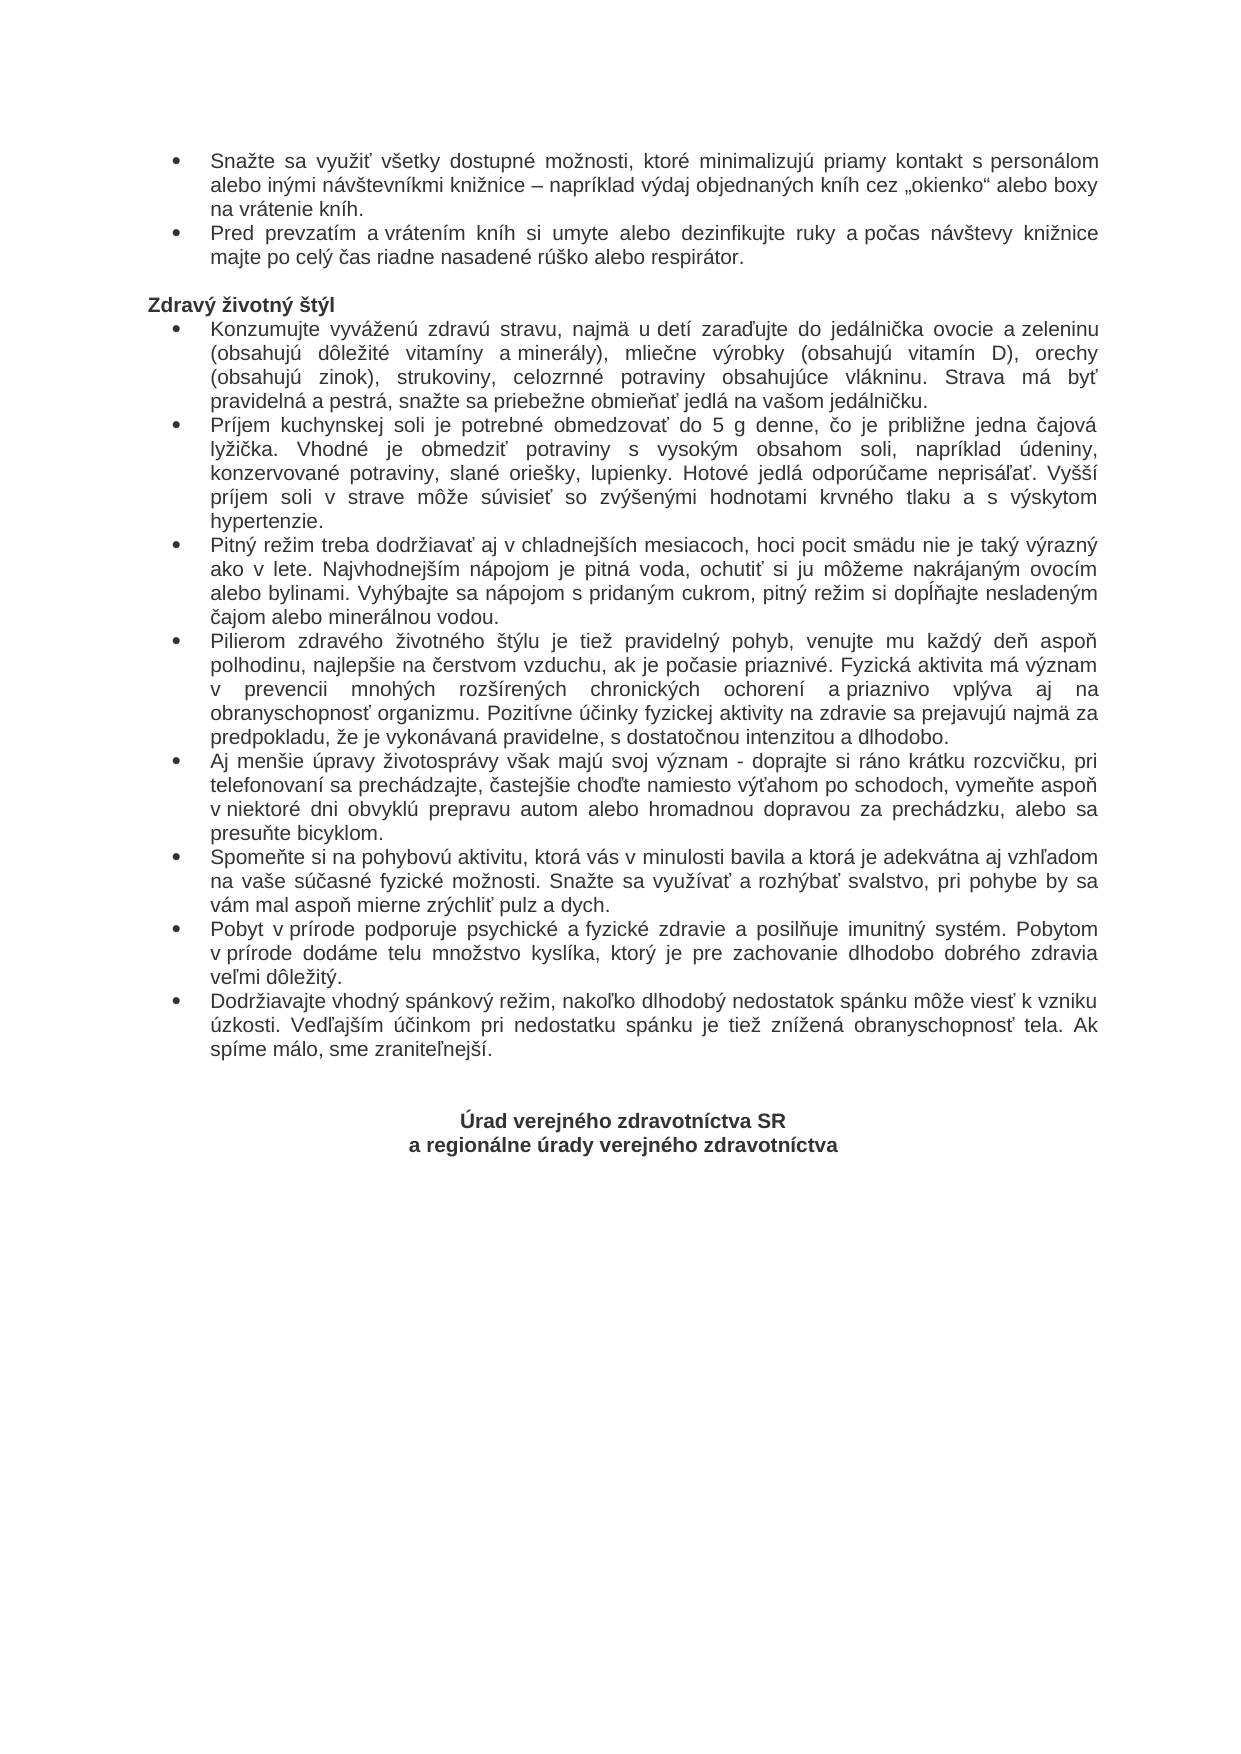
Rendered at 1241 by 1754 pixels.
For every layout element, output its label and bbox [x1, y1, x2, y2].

table_cell [146, 148, 1100, 1158]
